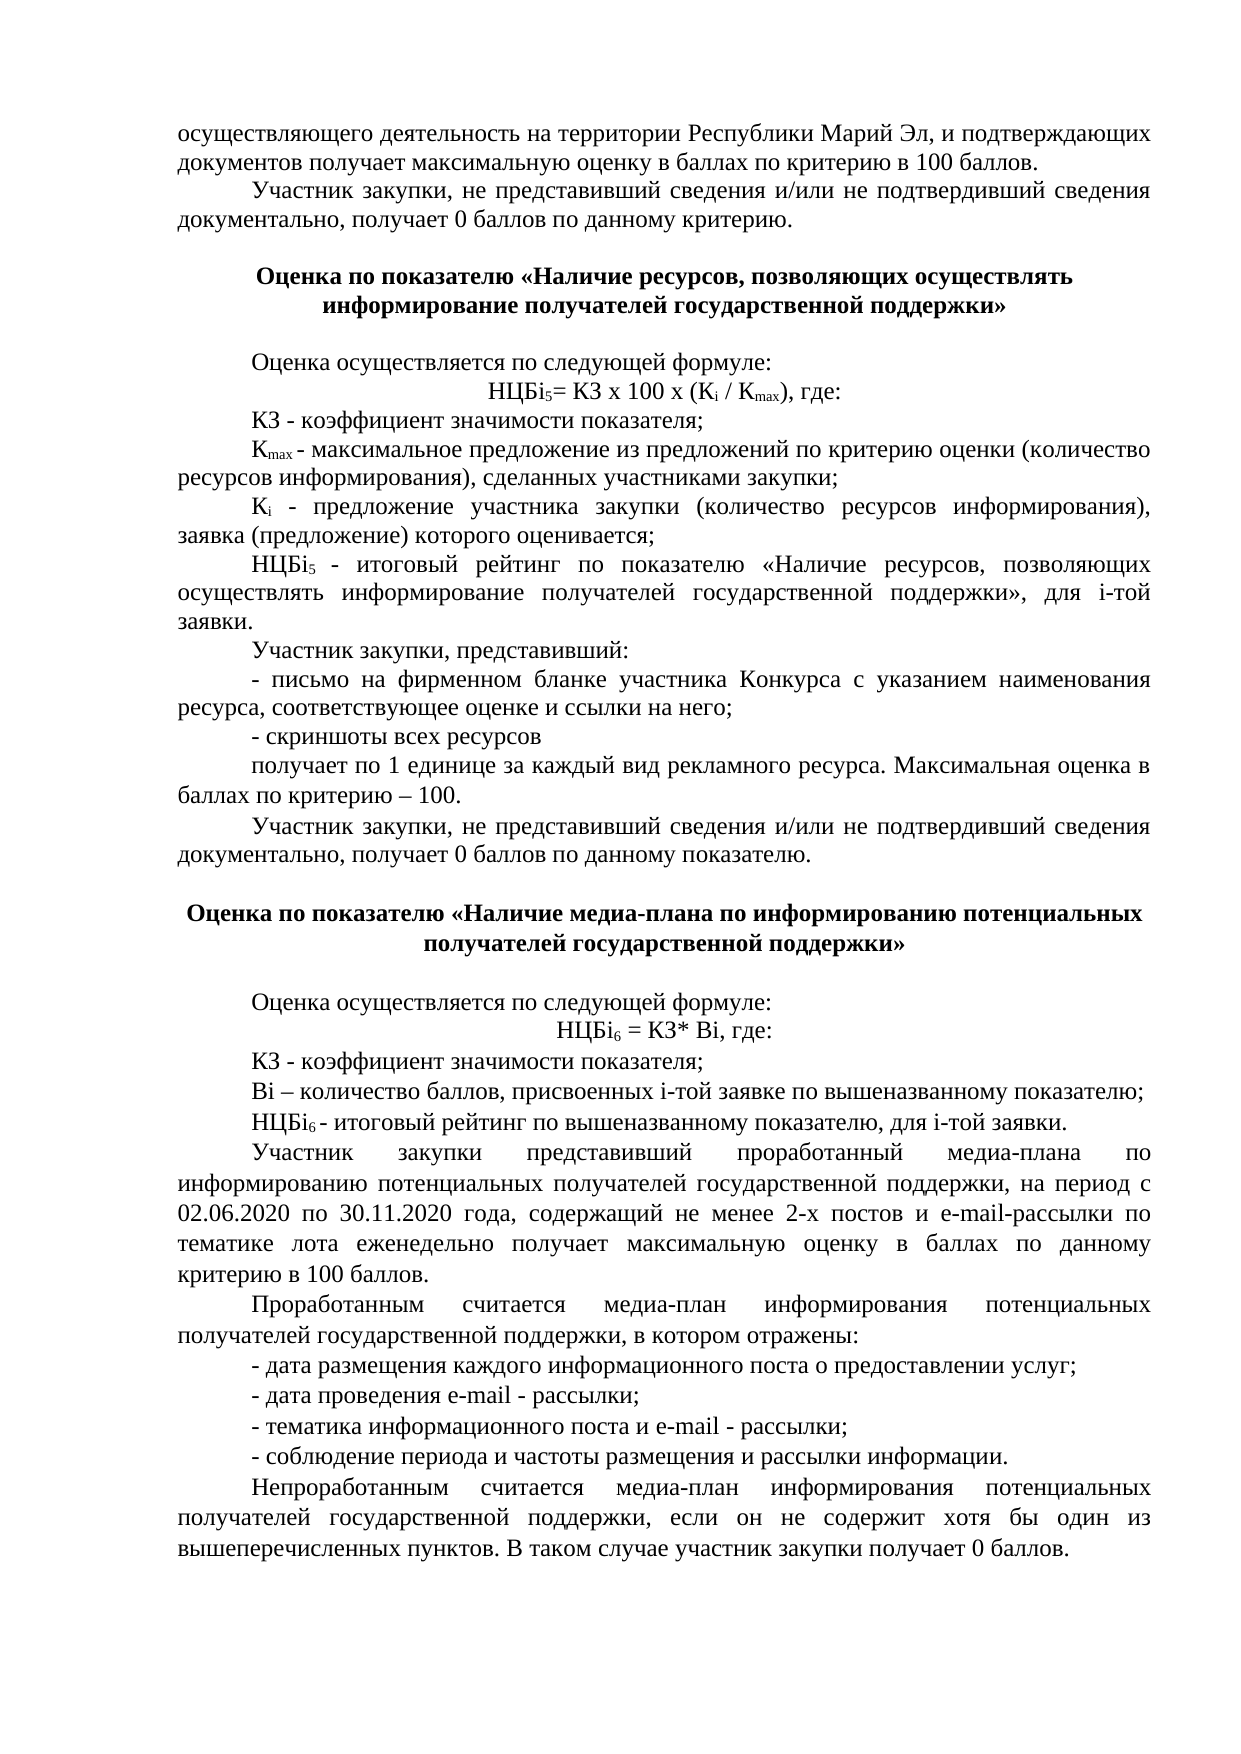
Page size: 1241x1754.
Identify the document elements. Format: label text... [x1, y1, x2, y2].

text НЦБi5= КЗ x 100 x (Кi / Кmax), где: [177, 376, 1152, 405]
text Проработанным считается медиа-план информирования потенциальных получателей государственной поддержки, в котором отражены: [177, 1289, 1152, 1348]
text Участник закупки представивший проработанный медиа-плана по информированию потенциальных получателей государственной поддержки, на период с 02.06.2020 по 30.11.2020 года, содержащий не менее 2-х постов и e-mail-рассылки по тематике лота еженедельно получает максимальную оценку в баллах по данному критерию в 100 баллов. [177, 1137, 1152, 1288]
text Непроработанным считается медиа-план информирования потенциальных получателей государственной поддержки, если он не содержит хотя бы один из вышеперечисленных пунктов. В таком случае участник закупки получает 0 баллов. [177, 1472, 1152, 1561]
text НЦБi6 - итоговый рейтинг по вышеназванному показателю, для i-той заявки. [177, 1107, 1152, 1136]
text - соблюдение периода и частоты размещения и рассылки информации. [177, 1441, 1152, 1470]
text - скриншоты всех ресурсов [177, 721, 1152, 750]
text - тематика информационного поста и e-mail - рассылки; [177, 1411, 1152, 1440]
text Bi – количество баллов, присвоенных i-той заявке по вышеназванному показателю; [177, 1076, 1152, 1105]
text КЗ - коэффициент значимости показателя; [177, 405, 1152, 434]
text Участник закупки, не представивший сведения и/или не подтвердивший сведения документально, получает 0 баллов по данному показателю. [177, 811, 1152, 868]
text Оценка осуществляется по следующей формуле: [177, 987, 1152, 1016]
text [177, 118, 1152, 176]
text Оценка по показателю «Наличие медиа-плана по информированию потенциальных получателей государственной поддержки» [177, 898, 1152, 957]
text - письмо на фирменном бланке участника Конкурса с указанием наименования ресурса, соответствующее оценке и ссылки на него; [177, 664, 1152, 721]
text Кmax - максимальное предложение из предложений по критерию оценки (количество ресурсов информирования), сделанных участниками закупки; [177, 434, 1152, 491]
text Участник закупки, представивший: [177, 635, 1152, 664]
text получает по 1 единице за каждый вид рекламного ресурса. Максимальная оценка в баллах по критерию – 100. [177, 750, 1152, 809]
text - дата размещения каждого информационного поста о предоставлении услуг; [177, 1350, 1152, 1379]
text Оценка осуществляется по следующей формуле: [177, 347, 1152, 376]
text - дата проведения e-mail - рассылки; [177, 1381, 1152, 1409]
text Участник закупки, не представивший сведения и/или не подтвердивший сведения документально, получает 0 баллов по данному критерию. [177, 176, 1152, 233]
text Оценка по показателю «Наличие ресурсов, позволяющих осуществлять информирование получателей государственной поддержки» [177, 261, 1152, 319]
text НЦБi5 - итоговый рейтинг по показателю «Наличие ресурсов, позволяющих осуществлять информирование получателей государственной поддержки», для i-той заявки. [177, 549, 1152, 635]
text КЗ - коэффициент значимости показателя; [177, 1046, 1152, 1075]
text НЦБi6 = КЗ* Bi, где: [177, 1016, 1152, 1044]
text Кi - предложение участника закупки (количество ресурсов информирования), заявка (предложение) которого оценивается; [177, 491, 1152, 549]
